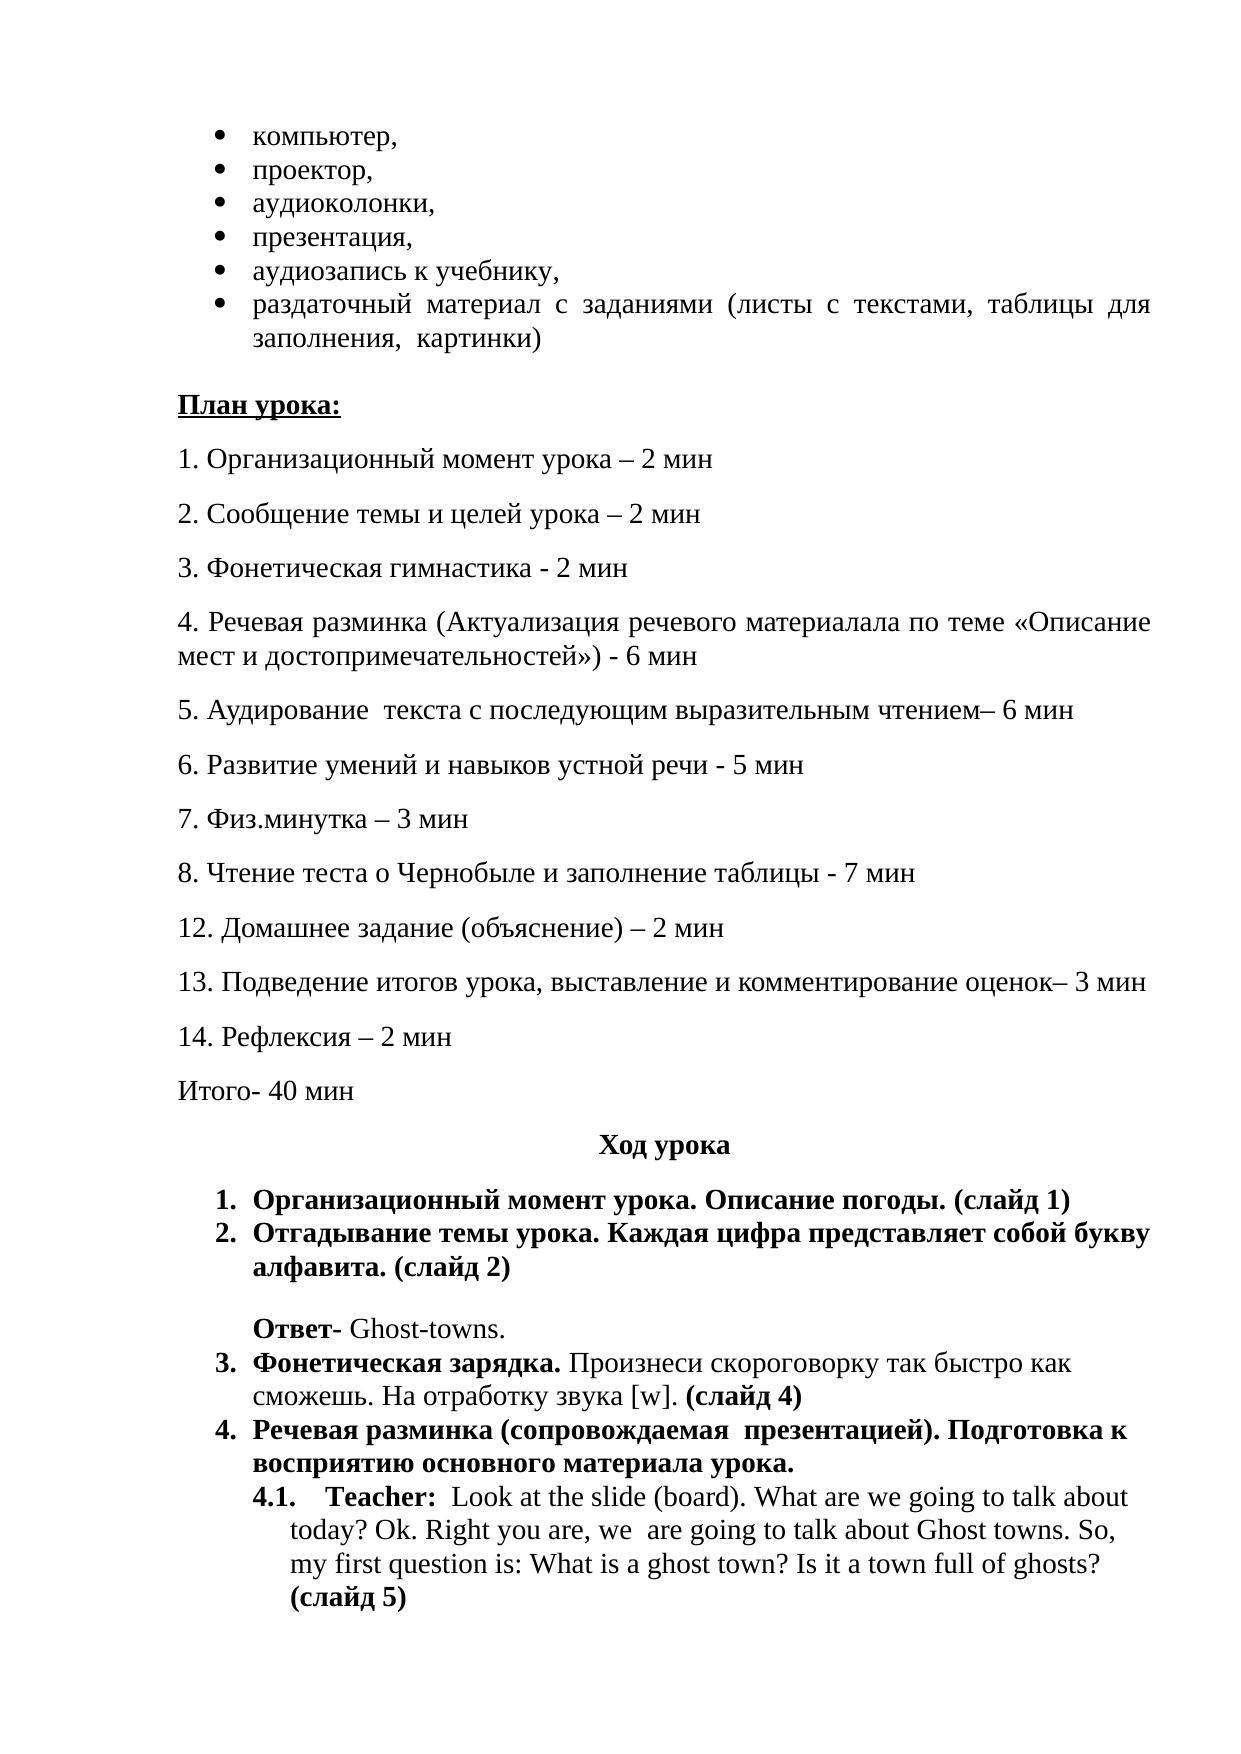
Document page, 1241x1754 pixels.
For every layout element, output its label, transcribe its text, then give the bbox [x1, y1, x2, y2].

text 4. Речевая разминка (Актуализация речевого материалала по теме «Описание мест и достопримечательностей») - 6 мин [177, 604, 1152, 672]
list презентация, [215, 219, 1152, 253]
text Итого- 40 мин [177, 1073, 1152, 1107]
list Teacher: Look at the slide (board). What are we going to talk about today? Ok. Right you are, we are going to talk about Ghost towns. So, my first question is: What is a ghost town? Is it a town full of ghosts? (слайд 5) [252, 1479, 1152, 1613]
list Организационный момент урока. Описание погоды. (слайд 1) [215, 1182, 1152, 1215]
list Отгадывание темы урока. Каждая цифра представляет собой букву алфавита. (слайд 2) [215, 1215, 1152, 1282]
text 7. Физ.минутка – 3 мин [177, 801, 1152, 835]
list Фонетическая зарядка. Произнеси скороговорку так быстро как сможешь. На отработку звука [w]. (слайд 4) [215, 1345, 1152, 1412]
text 13. Подведение итогов урока, выставление и комментирование оценок– 3 мин [177, 964, 1152, 998]
text 2. Сообщение темы и целей урока – 2 мин [177, 496, 1152, 529]
text 5. Аудирование текста с последующим выразительным чтением– 6 мин [177, 692, 1152, 726]
text 12. Домашнее задание (объяснение) – 2 мин [177, 910, 1152, 943]
list раздаточный материал с заданиями (листы с текстами, таблицы для заполнения, картинки) [215, 286, 1152, 353]
list проектор, [215, 152, 1152, 185]
list Речевая разминка (сопровождаемая презентацией). Подготовка к восприятию основного материала урока. [215, 1412, 1152, 1479]
list Ответ- Ghost-towns. [252, 1311, 1152, 1345]
list компьютер, [215, 118, 1152, 152]
text 3. Фонетическая гимнастика - 2 мин [177, 550, 1152, 584]
text 8. Чтение теста о Чернобыле и заполнение таблицы - 7 мин [177, 856, 1152, 889]
list аудиозапись к учебнику, [215, 253, 1152, 286]
list аудиоколонки, [215, 185, 1152, 219]
text План урока: [177, 387, 1152, 421]
text 1. Организационный момент урока – 2 мин [177, 441, 1152, 475]
text 14. Рефлексия – 2 мин [177, 1019, 1152, 1052]
text Ход урока [177, 1127, 1152, 1161]
text 6. Развитие умений и навыков устной речи - 5 мин [177, 747, 1152, 780]
